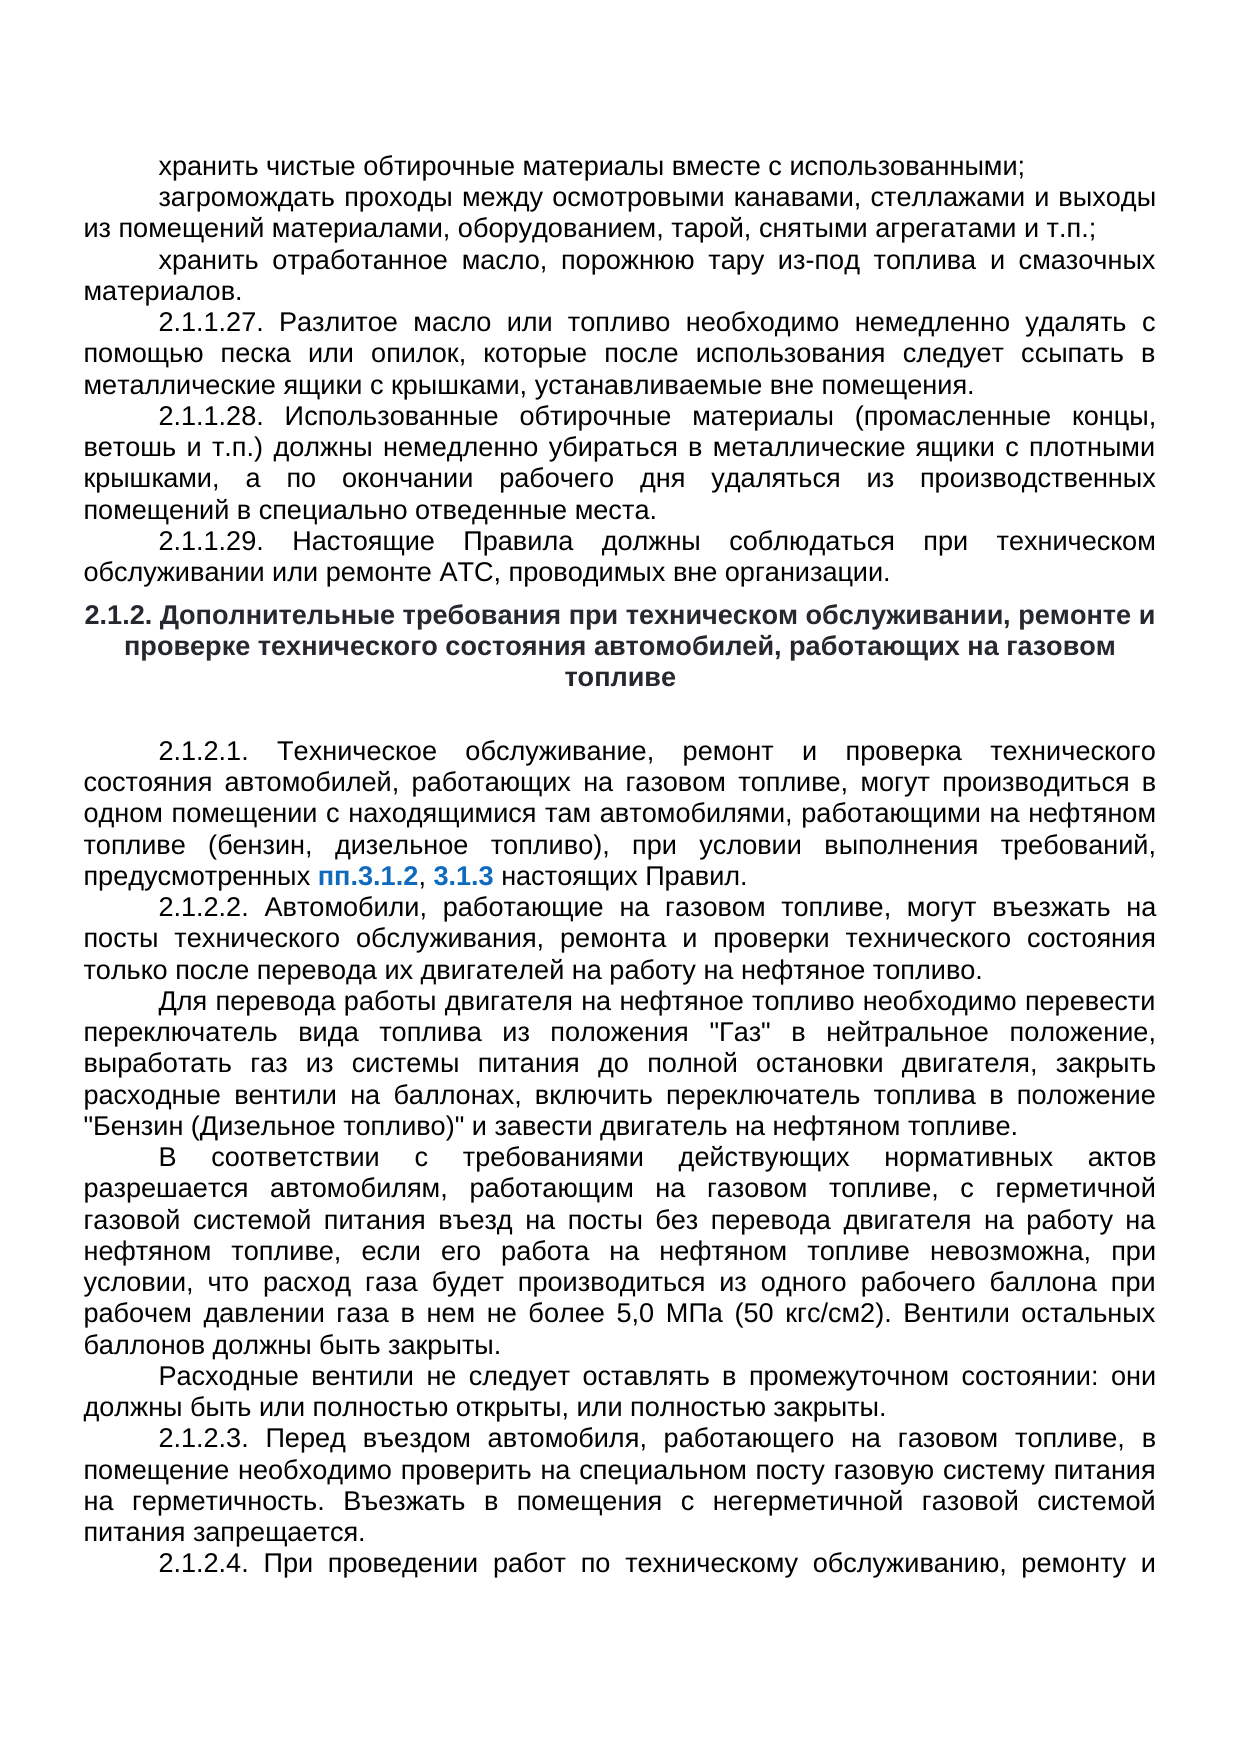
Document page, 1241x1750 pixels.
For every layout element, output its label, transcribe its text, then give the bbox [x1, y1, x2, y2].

text 2.1.2.3. Перед въездом автомобиля, работающего на газовом топливе, в помещение необходимо проверить на специальном посту газовую систему питания на герметичность. Въезжать в помещения с негерметичной газовой системой питания запрещается. [83, 1422, 1157, 1547]
text хранить чистые обтирочные материалы вместе с использованными; [83, 150, 1157, 181]
text хранить отработанное масло, порожнюю тару из-под топлива и смазочных материалов. [83, 244, 1157, 306]
text 2.1.2.1. Техническое обслуживание, ремонт и проверка технического состояния автомобилей, работающих на газовом топливе, могут производиться в одном помещении с находящимися там автомобилями, работающими на нефтяном топливе (бензин, дизельное топливо), при условии выполнения требований, предусмотренных пп.3.1.2, 3.1.3 настоящих Правил. [83, 735, 1157, 891]
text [83, 1547, 1157, 1579]
text Расходные вентили не следует оставлять в промежуточном состоянии: они должны быть или полностью открыты, или полностью закрыты. [83, 1360, 1157, 1422]
subtitle 2.1.2. Дополнительные требования при техническом обслуживании, ремонте и проверке технического состояния автомобилей, работающих на газовом топливе [83, 599, 1157, 692]
text Для перевода работы двигателя на нефтяное топливо необходимо перевести переключатель вида топлива из положения "Газ" в нейтральное положение, выработать газ из системы питания до полной остановки двигателя, закрыть расходные вентили на баллонах, включить переключатель топлива в положение "Бензин (Дизельное топливо)" и завести двигатель на нефтяном топливе. [83, 985, 1157, 1141]
text 2.1.1.28. Использованные обтирочные материалы (промасленные концы, ветошь и т.п.) должны немедленно убираться в металлические ящики с плотными крышками, а по окончании рабочего дня удаляться из производственных помещений в специально отведенные места. [83, 400, 1157, 525]
text 2.1.1.29. Настоящие Правила должны соблюдаться при техническом обслуживании или ремонте АТС, проводимых вне организации. [83, 525, 1157, 587]
text В соответствии с требованиями действующих нормативных актов разрешается автомобилям, работающим на газовом топливе, с герметичной газовой системой питания въезд на посты без перевода двигателя на работу на нефтяном топливе, если его работа на нефтяном топливе невозможна, при условии, что расход газа будет производиться из одного рабочего баллона при рабочем давлении газа в нем не более 5,0 МПа (50 кгс/см2). Вентили остальных баллонов должны быть закрыты. [83, 1141, 1157, 1360]
text 2.1.2.2. Автомобили, работающие на газовом топливе, могут въезжать на посты технического обслуживания, ремонта и проверки технического состояния только после перевода их двигателей на работу на нефтяное топливо. [83, 891, 1157, 985]
text загромождать проходы между осмотровыми канавами, стеллажами и выходы из помещений материалами, оборудованием, тарой, снятыми агрегатами и т.п.; [83, 181, 1157, 244]
text 2.1.1.27. Разлитое масло или топливо необходимо немедленно удалять с помощью песка или опилок, которые после использования следует ссыпать в металлические ящики с крышками, устанавливаемые вне помещения. [83, 306, 1157, 400]
